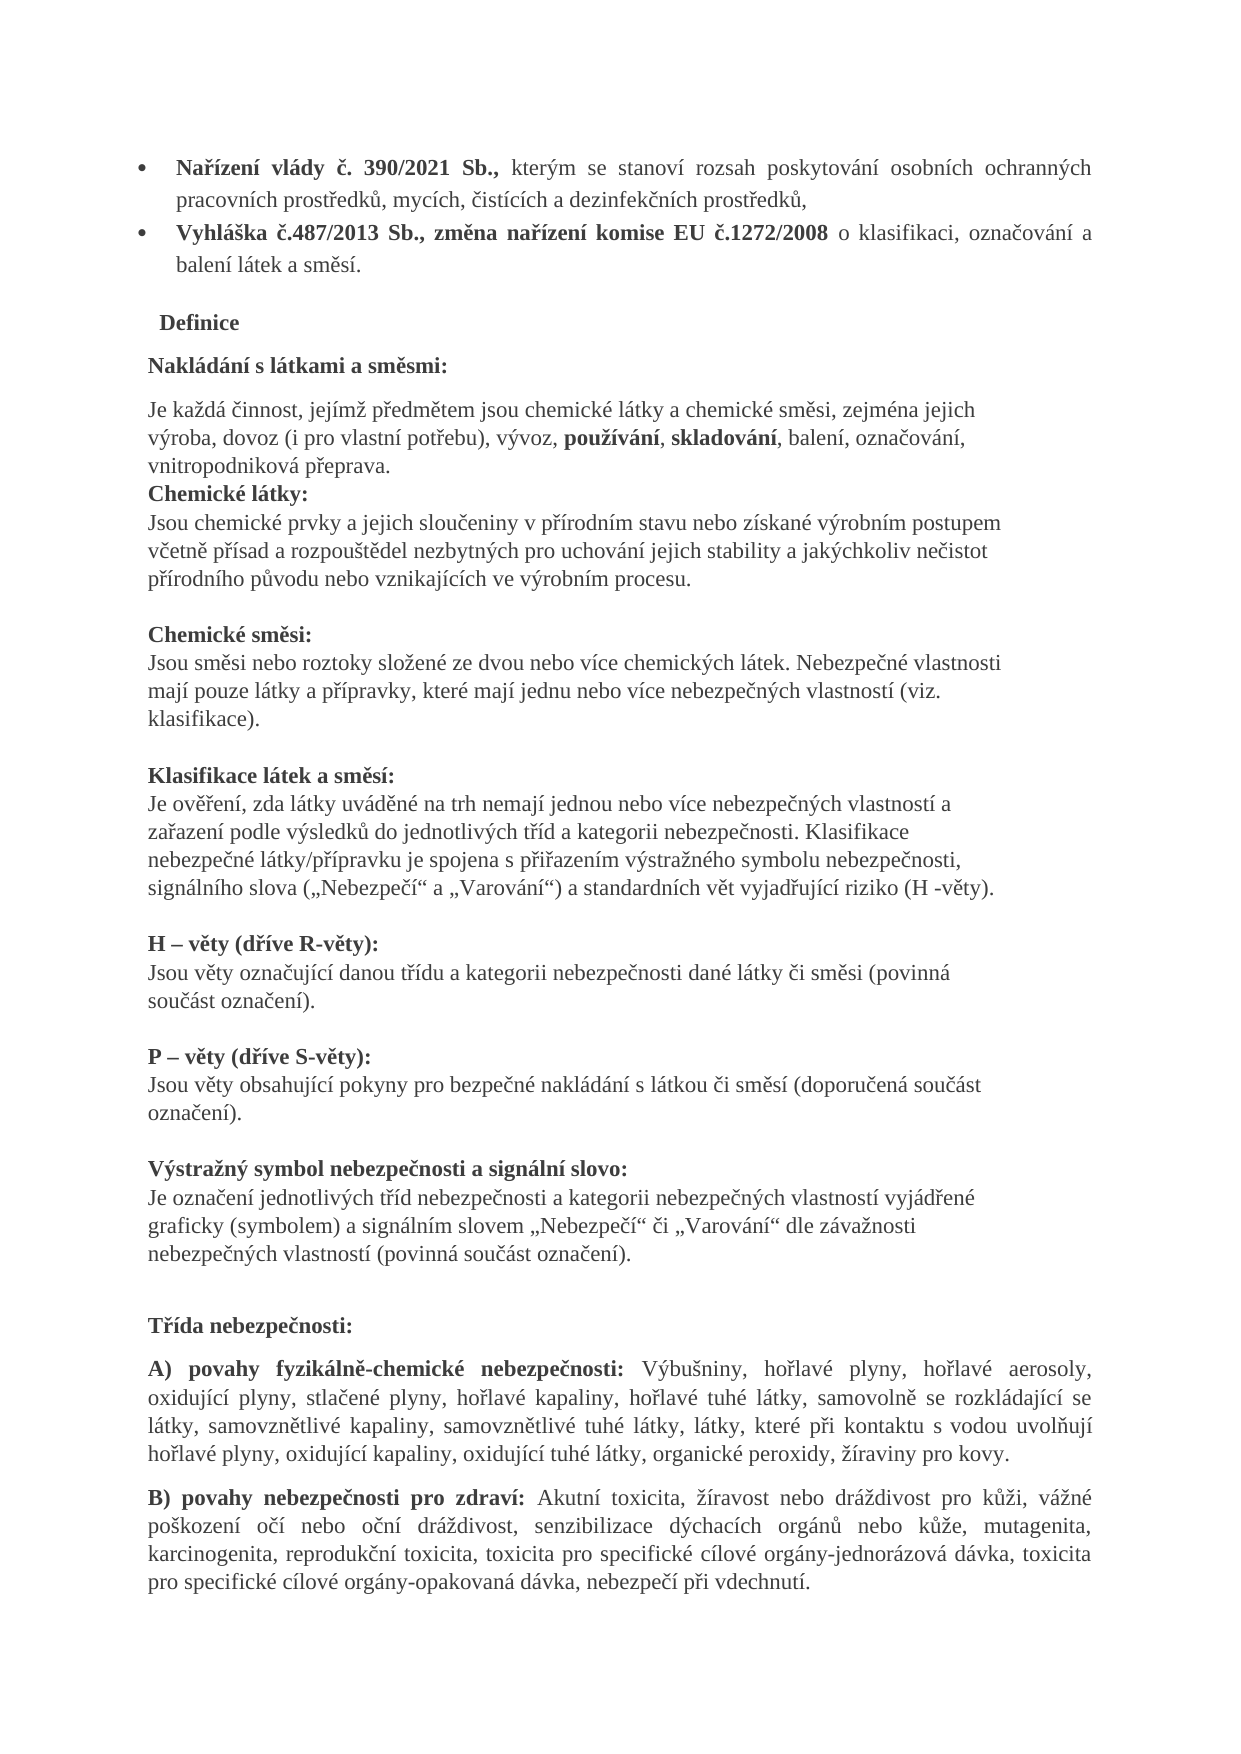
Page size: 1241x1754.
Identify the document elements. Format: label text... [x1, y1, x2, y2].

text Jsou věty označující danou třídu a kategorii nebezpečnosti dané látky či směsi (povinná [148, 957, 1093, 985]
list Nařízení vlády č. 390/2021 Sb., kterým se stanoví rozsah poskytování osobních ochranných pracovních prostředků, mycích, čistících a dezinfekčních prostředků, [138, 148, 1093, 213]
text výroba, dovoz (i pro vlastní potřebu), vývoz, používání, skladování, balení, označování, [148, 422, 1093, 451]
text Nakládání s látkami a směsmi: [148, 351, 1093, 379]
text B) povahy nebezpečnosti pro zdraví: Akutní toxicita, žíravost nebo dráždivost pro kůži, vážné poškození očí nebo oční dráždivost, senzibilizace dýchacích orgánů nebo kůže, mutagenita, karcinogenita, reprodukční toxicita, toxicita pro specifické cílové orgány-jednorázová dávka, toxicita pro specifické cílové orgány-opakovaná dávka, nebezpečí při vdechnutí. [148, 1482, 1093, 1594]
text Třída nebezpečnosti: [148, 1310, 1093, 1338]
text Je každá činnost, jejímž předmětem jsou chemické látky a chemické směsi, zejména jejich [148, 394, 1093, 422]
text P – věty (dříve S-věty): [148, 1041, 1093, 1069]
text Definice [148, 307, 1093, 335]
text Výstražný symbol nebezpečnosti a signální slovo: [148, 1154, 1093, 1182]
text nebezpečných vlastností (povinná součást označení). [148, 1238, 1093, 1266]
list Vyhláška č.487/2013 Sb., změna nařízení komise EU č.1272/2008 o klasifikaci, označování a balení látek a směsí. [138, 213, 1093, 278]
text Chemické látky: [148, 479, 1093, 507]
text Jsou směsi nebo roztoky složené ze dvou nebo více chemických látek. Nebezpečné vlastnosti [148, 647, 1093, 676]
text A) povahy fyzikálně-chemické nebezpečnosti: Výbušniny, hořlavé plyny, hořlavé aerosoly, oxidující plyny, stlačené plyny, hořlavé kapaliny, hořlavé tuhé látky, samovolně se rozkládající se látky, samovznětlivé kapaliny, samovznětlivé tuhé látky, látky, které při kontaktu s vodou uvolňují hořlavé plyny, oxidující kapaliny, oxidující tuhé látky, organické peroxidy, žíraviny pro kovy. [148, 1354, 1093, 1466]
text mají pouze látky a přípravky, které mají jednu nebo více nebezpečných vlastností (viz. [148, 676, 1093, 704]
text vnitropodniková přeprava. [148, 451, 1093, 479]
text Jsou věty obsahující pokyny pro bezpečné nakládání s látkou či směsí (doporučená součást [148, 1069, 1093, 1097]
text graficky (symbolem) a signálním slovem „Nebezpečí“ či „Varování“ dle závažnosti [148, 1210, 1093, 1238]
text klasifikace). [148, 704, 1093, 732]
text H – věty (dříve R-věty): [148, 929, 1093, 957]
text včetně přísad a rozpouštědel nezbytných pro uchování jejich stability a jakýchkoliv nečistot [148, 535, 1093, 563]
text Klasifikace látek a směsí: [148, 760, 1093, 788]
text Jsou chemické prvky a jejich sloučeniny v přírodním stavu nebo získané výrobním postupem [148, 507, 1093, 535]
text zařazení podle výsledků do jednotlivých tříd a kategorii nebezpečnosti. Klasifikace [148, 816, 1093, 844]
text součást označení). [148, 985, 1093, 1013]
text nebezpečné látky/přípravku je spojena s přiřazením výstražného symbolu nebezpečnosti, [148, 844, 1093, 872]
text Je ověření, zda látky uváděné na trh nemají jednou nebo více nebezpečných vlastností a [148, 788, 1093, 816]
text Chemické směsi: [148, 619, 1093, 647]
text signálního slova („Nebezpečí“ a „Varování“) a standardních vět vyjadřující riziko (H -věty). [148, 872, 1093, 901]
text označení). [148, 1097, 1093, 1126]
text přírodního původu nebo vznikajících ve výrobním procesu. [148, 563, 1093, 591]
text Je označení jednotlivých tříd nebezpečnosti a kategorii nebezpečných vlastností vyjádřené [148, 1182, 1093, 1210]
